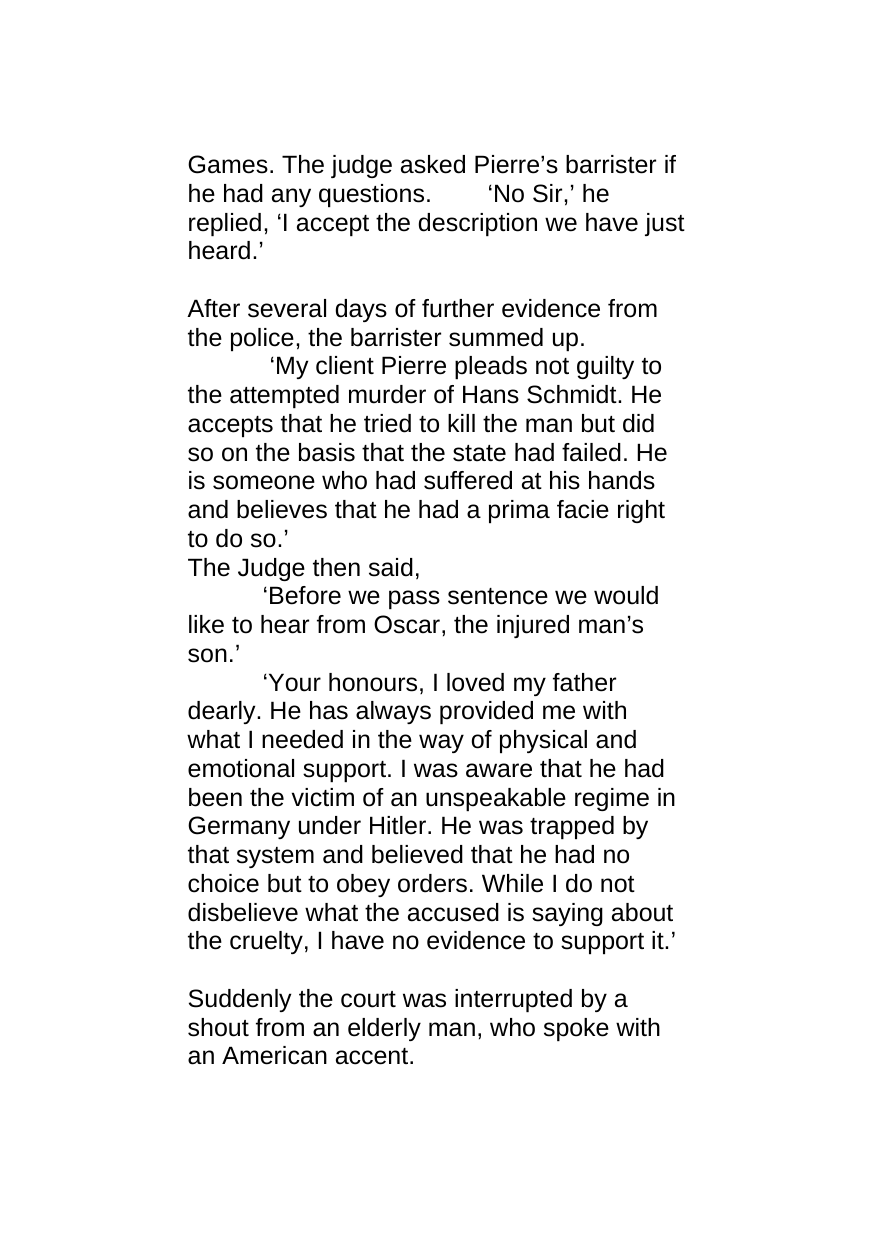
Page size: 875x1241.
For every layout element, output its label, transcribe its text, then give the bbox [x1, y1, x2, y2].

text The Judge then said, [187, 552, 687, 581]
text ‘My client Pierre pleads not guilty to the attempted murder of Hans Schmidt. He accepts that he tried to kill the man but did so on the basis that the state had failed. He is someone who had suffered at his hands and believes that he had a prima facie right to do so.’ [187, 351, 687, 552]
text ‘Before we pass sentence we would like to hear from Oscar, the injured man’s son.’ [187, 581, 687, 667]
text Suddenly the court was interrupted by a shout from an elderly man, who spoke with an American accent. [187, 984, 687, 1070]
text ‘Your honours, I loved my father dearly. He has always provided me with what I needed in the way of physical and emotional support. I was aware that he had been the victim of an unspeakable regime in Germany under Hitler. He was trapped by that system and believed that he had no choice but to obey orders. While I do not disbelieve what the accused is saying about the cruelty, I have no evidence to support it.’ [187, 667, 687, 955]
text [187, 150, 687, 265]
text After several days of further evidence from the police, the barrister summed up. [187, 294, 687, 351]
